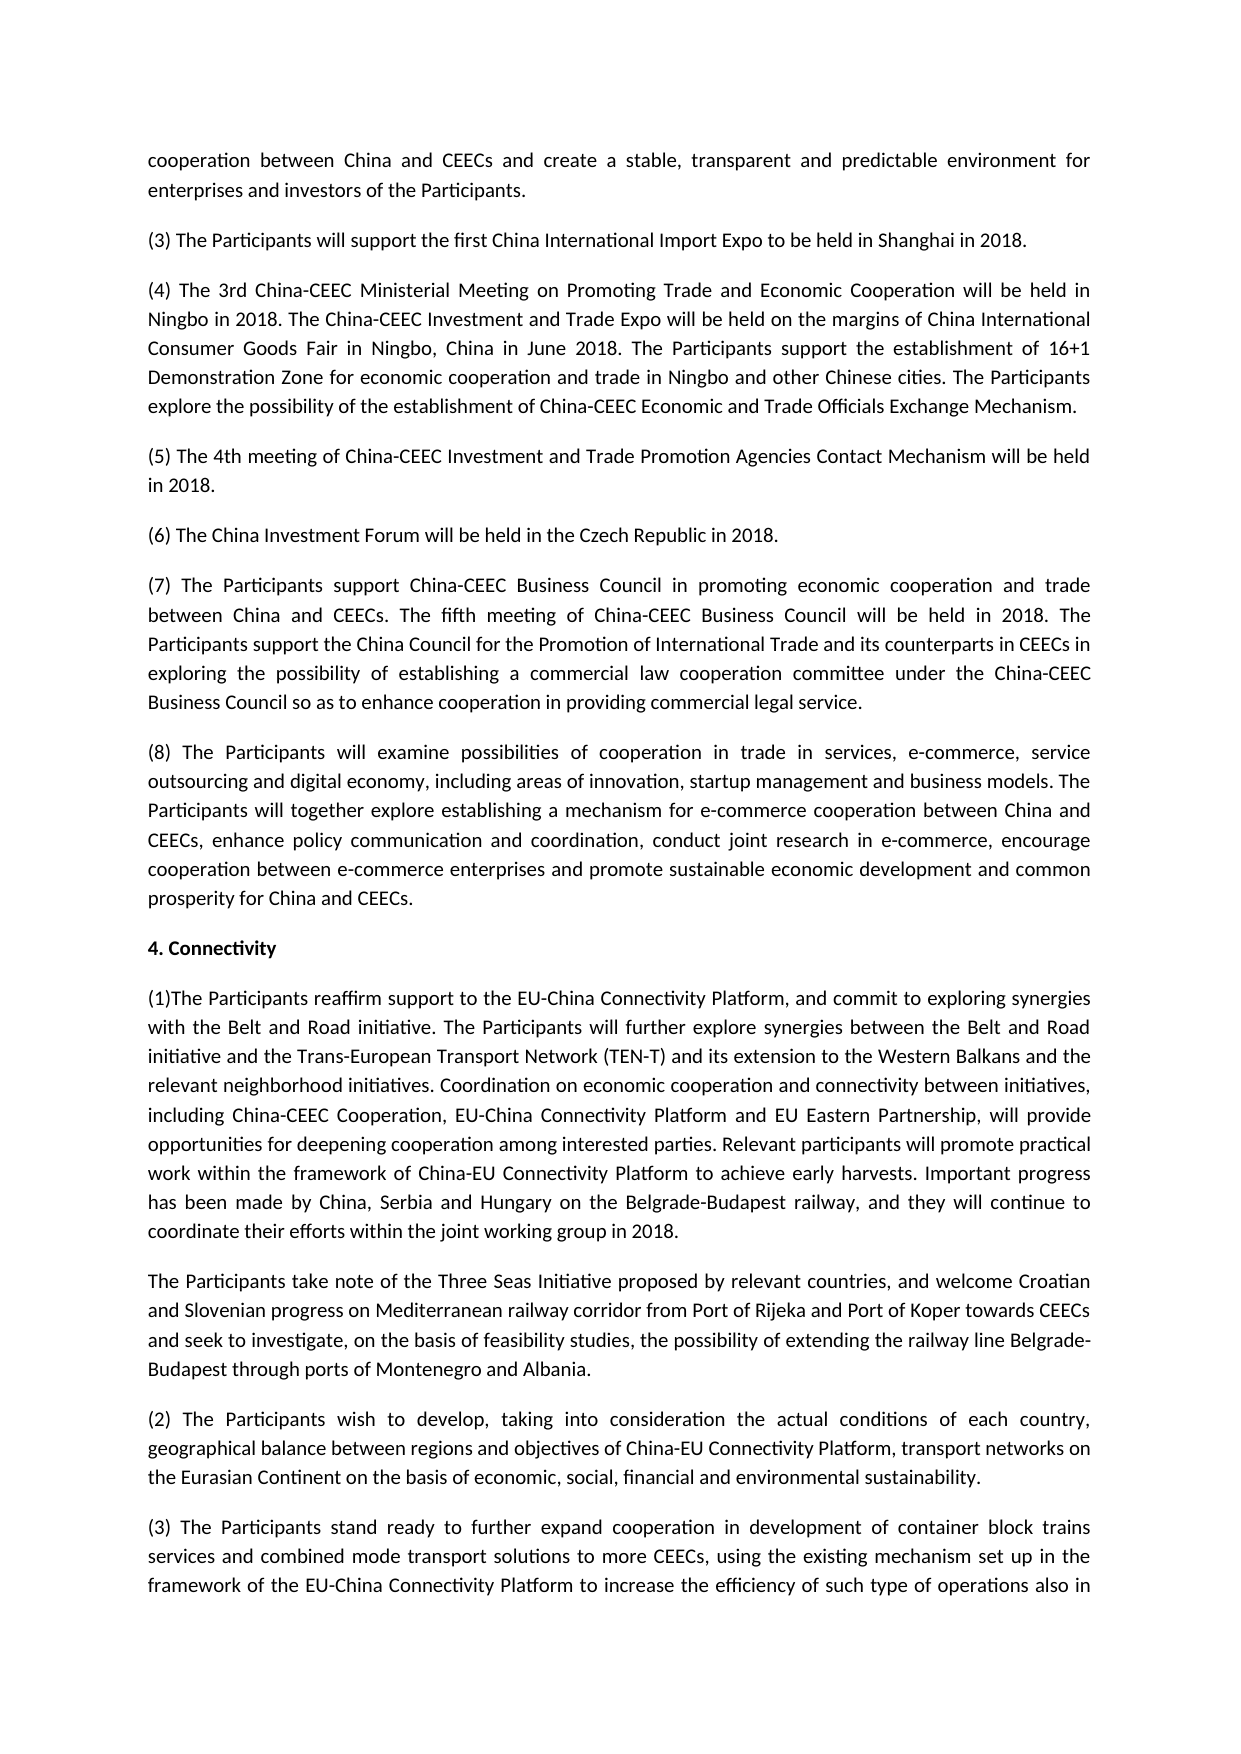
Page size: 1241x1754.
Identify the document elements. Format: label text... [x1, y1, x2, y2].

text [148, 1514, 1093, 1598]
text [148, 148, 1093, 202]
text 4. Connectivity [148, 935, 1093, 961]
text (8) The Participants will examine possibilities of cooperation in trade in services, e-commerce, service outsourcing and digital economy, including areas of innovation, startup management and business models. The Participants will together explore establishing a mechanism for e-commerce cooperation between China and CEECs, enhance policy communication and coordination, conduct joint research in e-commerce, encourage cooperation between e-commerce enterprises and promote sustainable economic development and common prosperity for China and CEECs. [148, 739, 1093, 911]
text (6) The China Investment Forum will be held in the Czech Republic in 2018. [148, 523, 1093, 548]
text (5) The 4th meeting of China-CEEC Investment and Trade Promotion Agencies Contact Mechanism will be held in 2018. [148, 443, 1093, 498]
text (7) The Participants support China-CEEC Business Council in promoting economic cooperation and trade between China and CEECs. The fifth meeting of China-CEEC Business Council will be held in 2018. The Participants support the China Council for the Promotion of International Trade and its counterparts in CEECs in exploring the possibility of establishing a commercial law cooperation committee under the China-CEEC Business Council so as to enhance cooperation in providing commercial legal service. [148, 573, 1093, 715]
text The Participants take note of the Three Seas Initiative proposed by relevant countries, and welcome Croatian and Slovenian progress on Mediterranean railway corridor from Port of Rijeka and Port of Koper towards CEECs and seek to investigate, on the basis of feasibility studies, the possibility of extending the railway line Belgrade-Budapest through ports of Montenegro and Albania. [148, 1268, 1093, 1381]
text (4) The 3rd China-CEEC Ministerial Meeting on Promoting Trade and Economic Cooperation will be held in Ningbo in 2018. The China-CEEC Investment and Trade Expo will be held on the margins of China International Consumer Goods Fair in Ningbo, China in June 2018. The Participants support the establishment of 16+1 Demonstration Zone for economic cooperation and trade in Ningbo and other Chinese cities. The Participants explore the possibility of the establishment of China-CEEC Economic and Trade Officials Exchange Mechanism. [148, 277, 1093, 419]
text (2) The Participants wish to develop, taking into consideration the actual conditions of each country, geographical balance between regions and objectives of China-EU Connectivity Platform, transport networks on the Eurasian Continent on the basis of economic, social, financial and environmental sustainability. [148, 1406, 1093, 1490]
text (1)The Participants reaffirm support to the EU-China Connectivity Platform, and commit to exploring synergies with the Belt and Road initiative. The Participants will further explore synergies between the Belt and Road initiative and the Trans-European Transport Network (TEN-T) and its extension to the Western Balkans and the relevant neighborhood initiatives. Coordination on economic cooperation and connectivity between initiatives, including China-CEEC Cooperation, EU-China Connectivity Platform and EU Eastern Partnership, will provide opportunities for deepening cooperation among interested parties. Relevant participants will promote practical work within the framework of China-EU Connectivity Platform to achieve early harvests. Important progress has been made by China, Serbia and Hungary on the Belgrade-Budapest railway, and they will continue to coordinate their efforts within the joint working group in 2018. [148, 985, 1093, 1244]
text (3) The Participants will support the first China International Import Expo to be held in Shanghai in 2018. [148, 227, 1093, 252]
